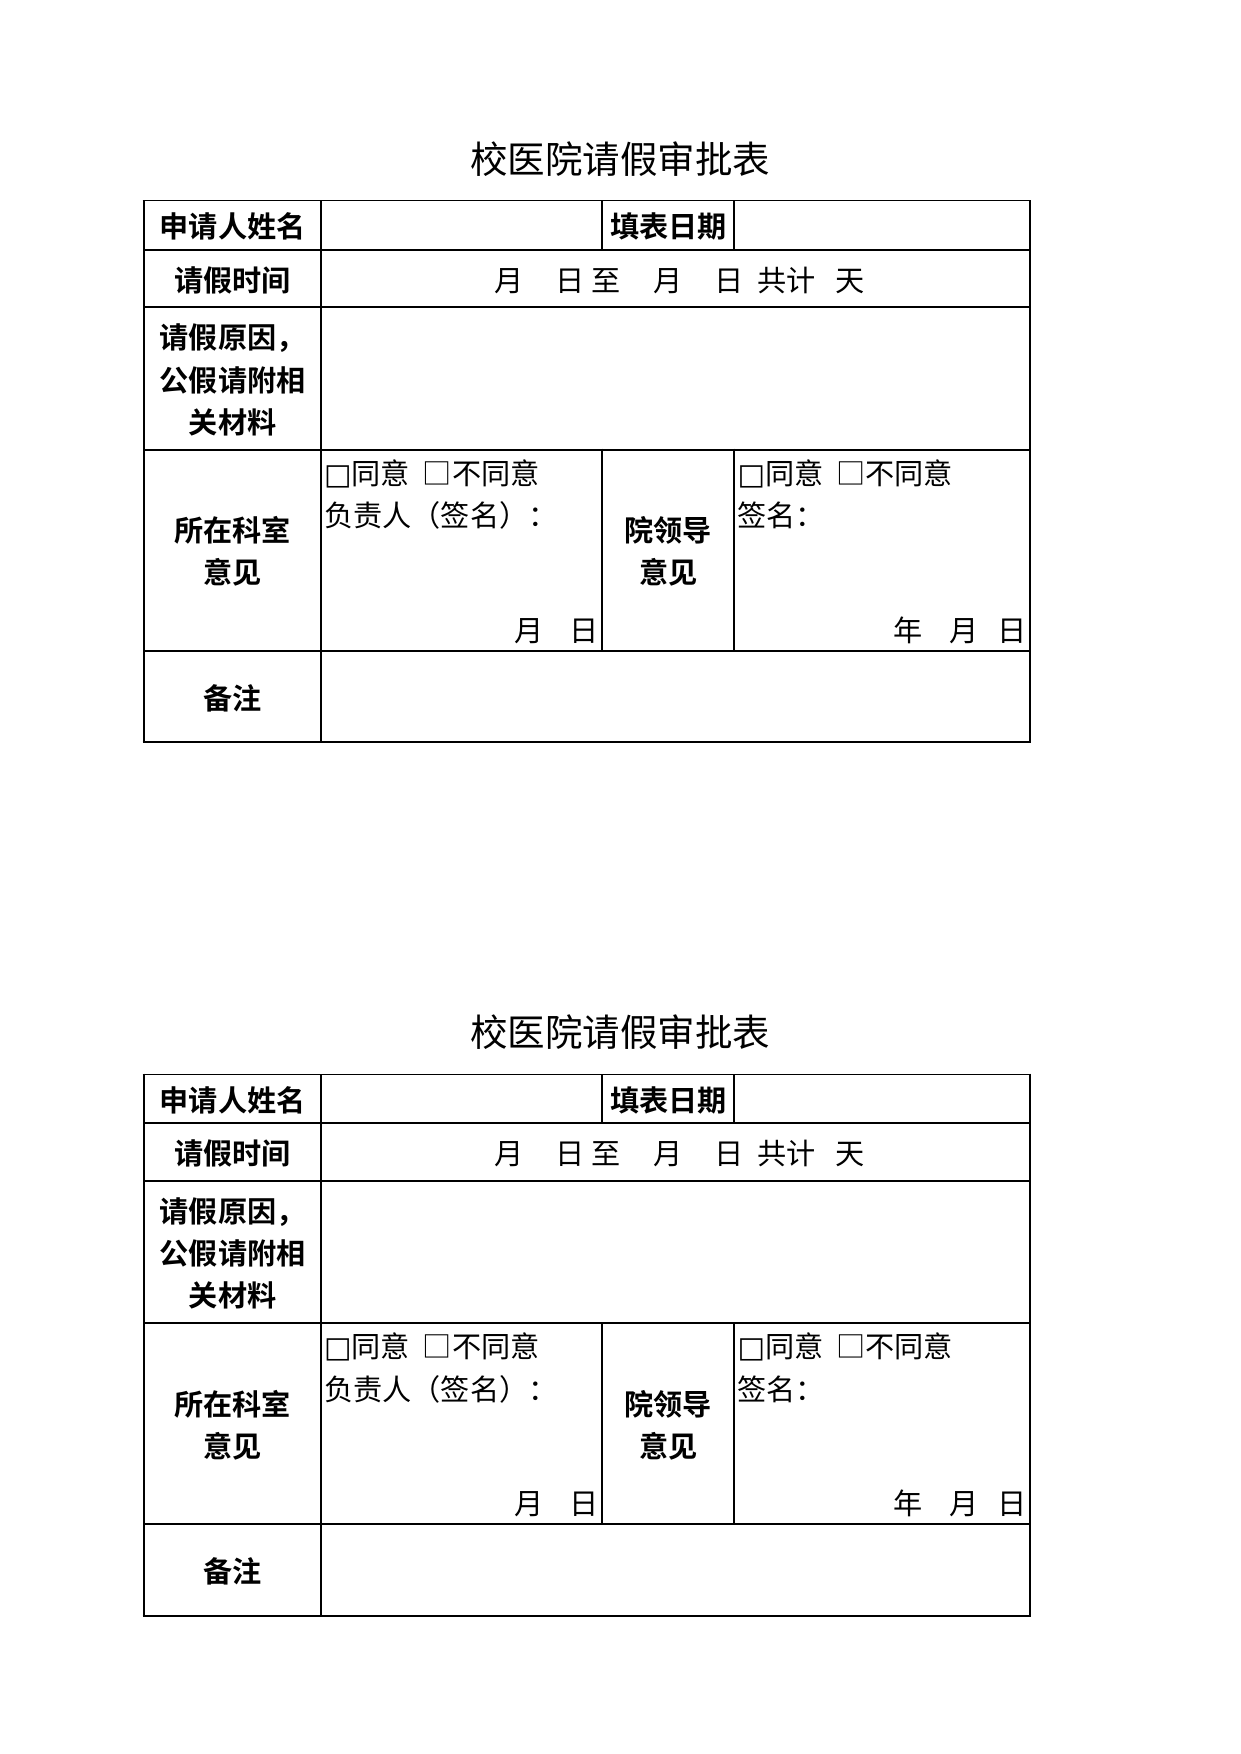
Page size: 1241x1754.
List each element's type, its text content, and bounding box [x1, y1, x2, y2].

table_cell □同意 □不同意 负责人（签名）： 月 日 [322, 451, 601, 650]
table_cell 院领导 意见 [603, 451, 733, 650]
table_cell [322, 1182, 1029, 1322]
table_cell 请假原因，公假请附相关材料 [145, 308, 320, 448]
text 校医院请假审批表 [148, 1003, 1092, 1057]
table_cell 院领导 意见 [603, 1324, 733, 1523]
table_cell 所在科室 意见 [145, 1324, 320, 1523]
text 校医院请假审批表 [148, 129, 1092, 184]
table_header [322, 201, 601, 248]
table_cell [322, 652, 1029, 741]
table_cell 请假时间 [145, 1124, 320, 1180]
table_header 填表日期 [603, 201, 733, 248]
table_cell 月 日 至 月 日 共计 天 [322, 1124, 1029, 1180]
table_cell [322, 1525, 1029, 1614]
table_cell □同意 □不同意 签名： 年 月 日 [735, 1324, 1029, 1523]
table_cell □同意 □不同意 负责人（签名）： 月 日 [322, 1324, 601, 1523]
table_header [735, 201, 1029, 248]
table_header 填表日期 [603, 1075, 733, 1122]
table_cell 备注 [145, 1525, 320, 1614]
table_cell 月 日 至 月 日 共计 天 [322, 251, 1029, 306]
table_cell 请假原因，公假请附相关材料 [145, 1182, 320, 1322]
table_cell □同意 □不同意 签名： 年 月 日 [735, 451, 1029, 650]
table_header [735, 1075, 1029, 1122]
table_cell [322, 308, 1029, 448]
table_header 申请人姓名 [145, 1075, 320, 1122]
table_header 申请人姓名 [145, 201, 320, 248]
table_cell 所在科室 意见 [145, 451, 320, 650]
table_cell 备注 [145, 652, 320, 741]
table_header [322, 1075, 601, 1122]
table_cell 请假时间 [145, 251, 320, 306]
